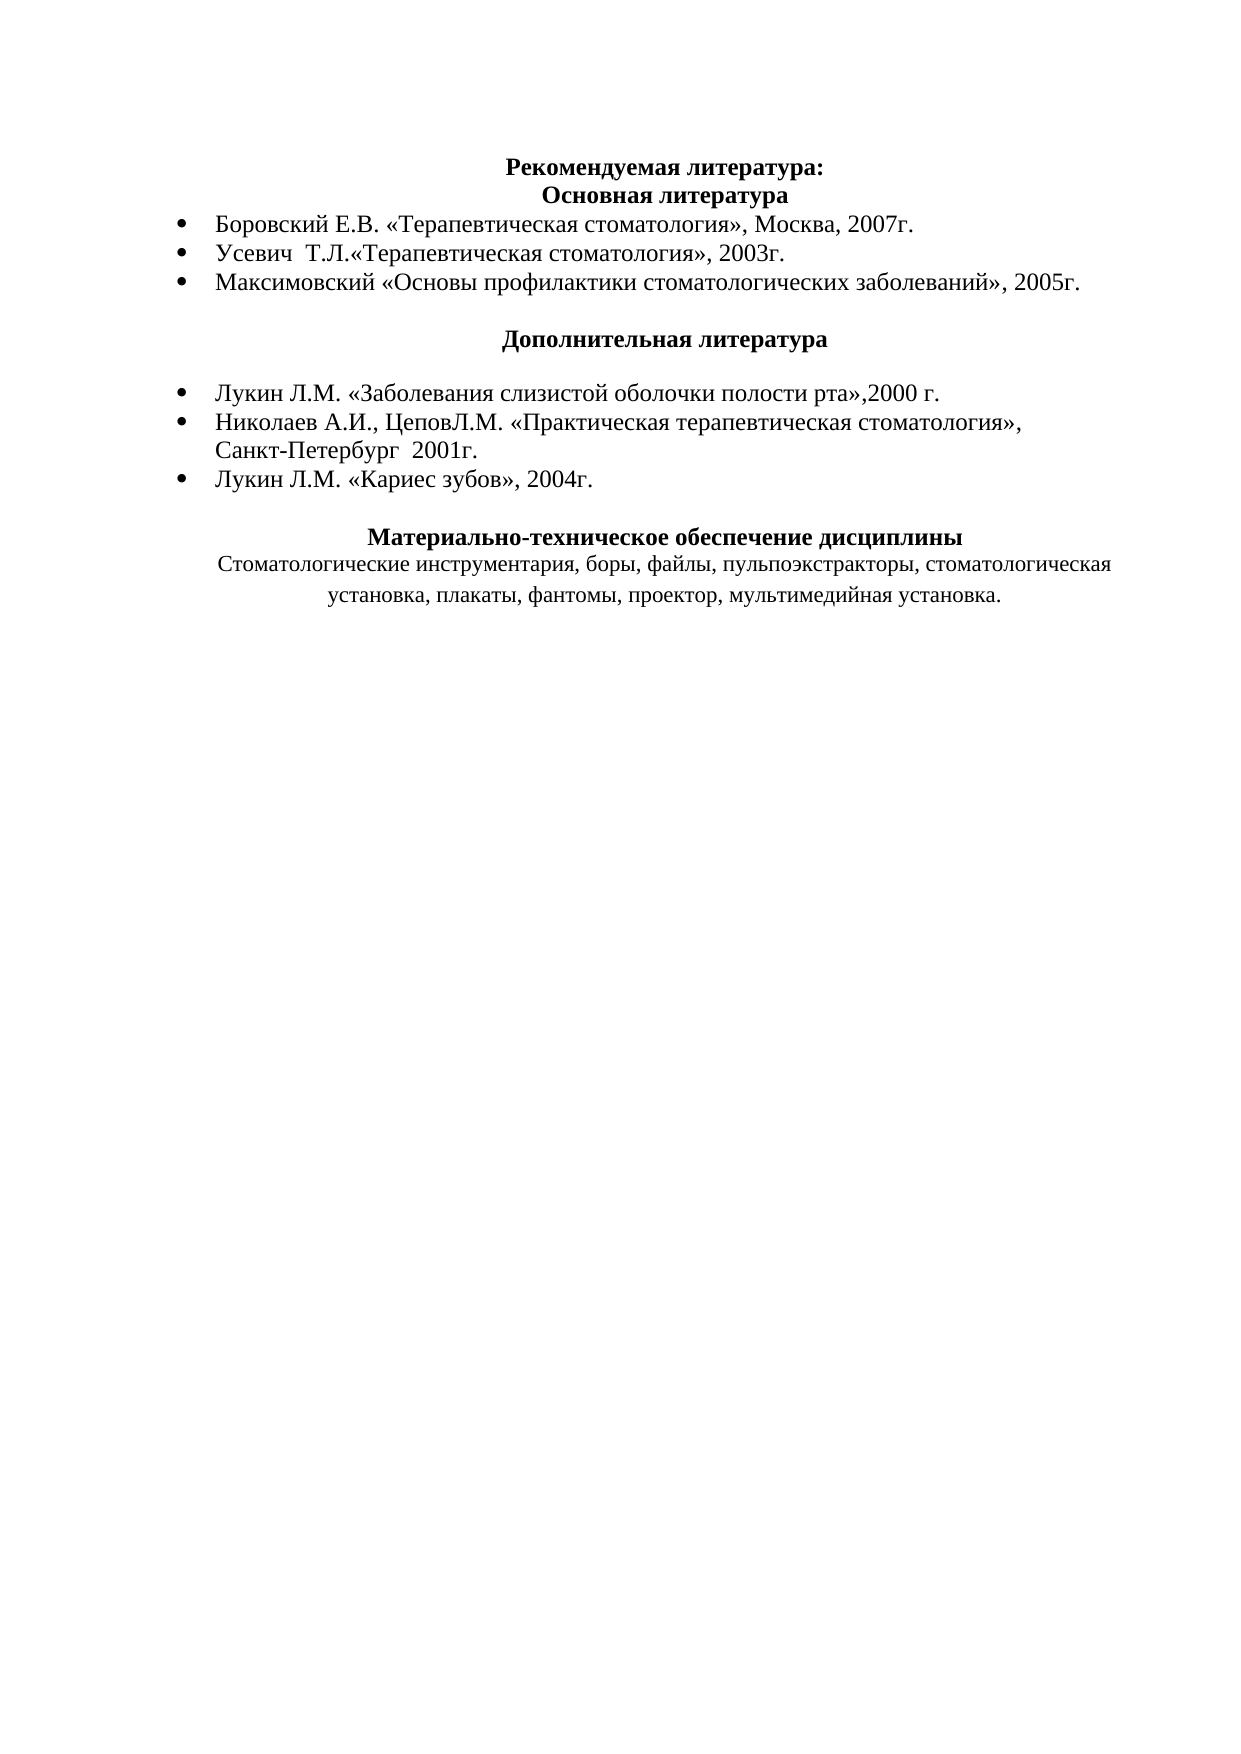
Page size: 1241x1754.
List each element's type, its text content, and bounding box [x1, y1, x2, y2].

text Стоматологические инструментария, боры, файлы, пульпоэкстракторы, стоматологическая установка, плакаты, фантомы, проектор, мультимедийная установка. [177, 550, 1152, 607]
list Лукин Л.М. «Заболевания слизистой оболочки полости рта»,2000 г. [177, 378, 1152, 407]
list Максимовский «Основы профилактики стоматологических заболеваний», 2005г. [177, 267, 1152, 295]
text Дополнительная литература [177, 324, 1152, 353]
list Николаев А.И., ЦеповЛ.М. «Практическая терапевтическая стоматология», [177, 407, 1152, 435]
text Основная литература [177, 180, 1152, 209]
text Материально-техническое обеспечение дисциплины [177, 522, 1152, 550]
list Боровский Е.В. «Терапевтическая стоматология», Москва, 2007г. [177, 209, 1152, 238]
list Лукин Л.М. «Кариес зубов», 2004г. [177, 464, 1152, 493]
text Санкт-Петербург 2001г. [177, 435, 1152, 464]
text Рекомендуемая литература: [177, 152, 1152, 180]
list Усевич Т.Л.«Терапевтическая стоматология», 2003г. [177, 238, 1152, 267]
